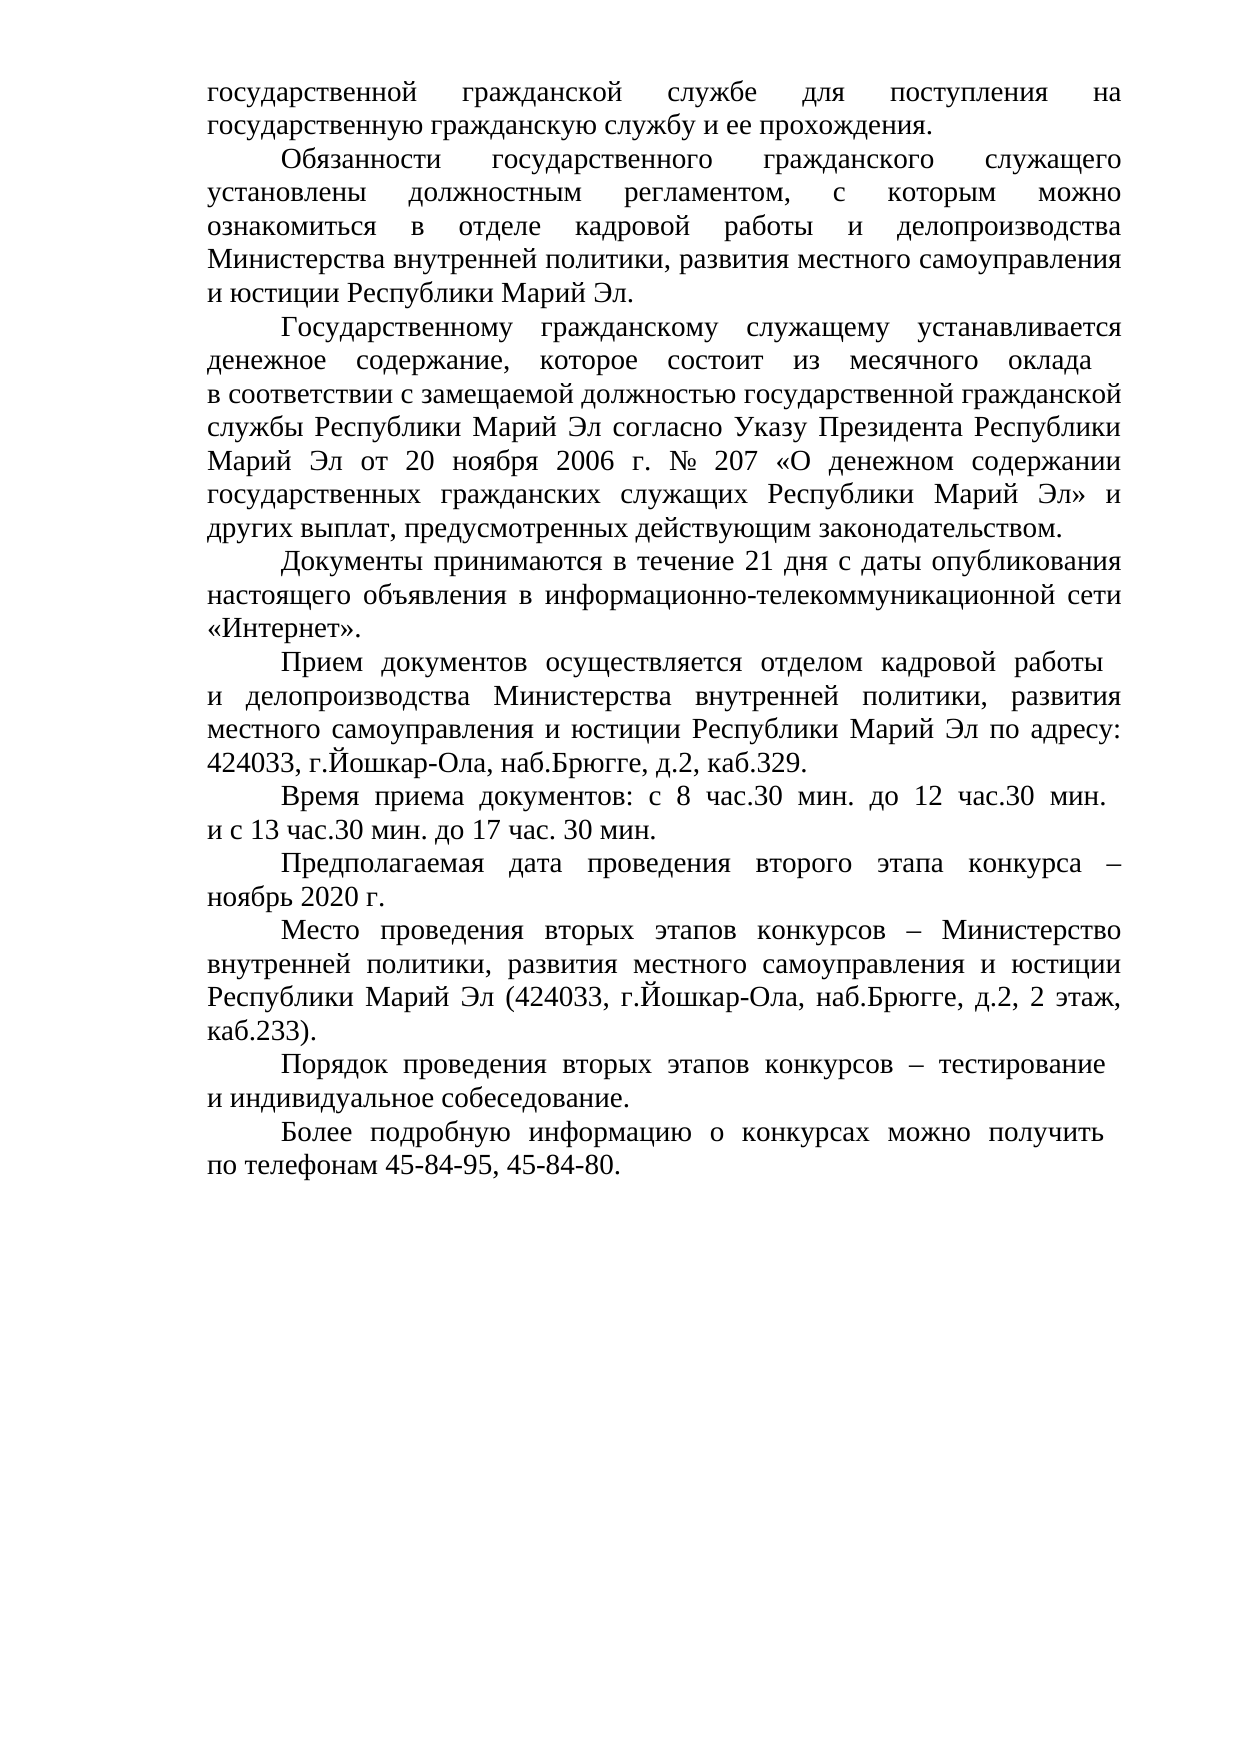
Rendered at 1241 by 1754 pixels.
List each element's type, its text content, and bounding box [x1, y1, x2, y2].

text Порядок проведения вторых этапов конкурсов – тестирование и индивидуальное собеседование. [207, 1047, 1122, 1114]
text Место проведения вторых этапов конкурсов – Министерство внутренней политики, развития местного самоуправления и юстиции Республики Марий Эл (424033, г.Йошкар-Ола, наб.Брюгге, д.2, 2 этаж, каб.233). [207, 912, 1122, 1047]
text Предполагаемая дата проведения второго этапа конкурса – ноябрь 2020 г. [207, 845, 1122, 912]
text Время приема документов: с 8 час.30 мин. до 12 час.30 мин. и с 13 час.30 мин. до 17 час. 30 мин. [207, 778, 1122, 845]
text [207, 74, 1122, 141]
text Документы принимаются в течение 21 дня с даты опубликования настоящего объявления в информационно-телекоммуникационной сети «Интернет». [207, 543, 1122, 644]
text Более подробную информацию о конкурсах можно получить по телефонам 45-84-95, 45-84-80. [207, 1114, 1122, 1181]
text Прием документов осуществляется отделом кадровой работы и делопроизводства Министерства внутренней политики, развития местного самоуправления и юстиции Республики Марий Эл по адресу: 424033, г.Йошкар-Ола, наб.Брюгге, д.2, каб.329. [207, 644, 1122, 778]
text Государственному гражданскому служащему устанавливается денежное содержание, которое состоит из месячного оклада в соответствии с замещаемой должностью государственной гражданской службы Республики Марий Эл согласно Указу Президента Республики Марий Эл от 20 ноября 2006 г. № 207 «О денежном содержании государственных гражданских служащих Республики Марий Эл» и других выплат, предусмотренных действующим законодательством. [207, 309, 1122, 543]
text Обязанности государственного гражданского служащего установлены должностным регламентом, с которым можно ознакомиться в отделе кадровой работы и делопроизводства Министерства внутренней политики, развития местного самоуправления и юстиции Республики Марий Эл. [207, 141, 1122, 309]
